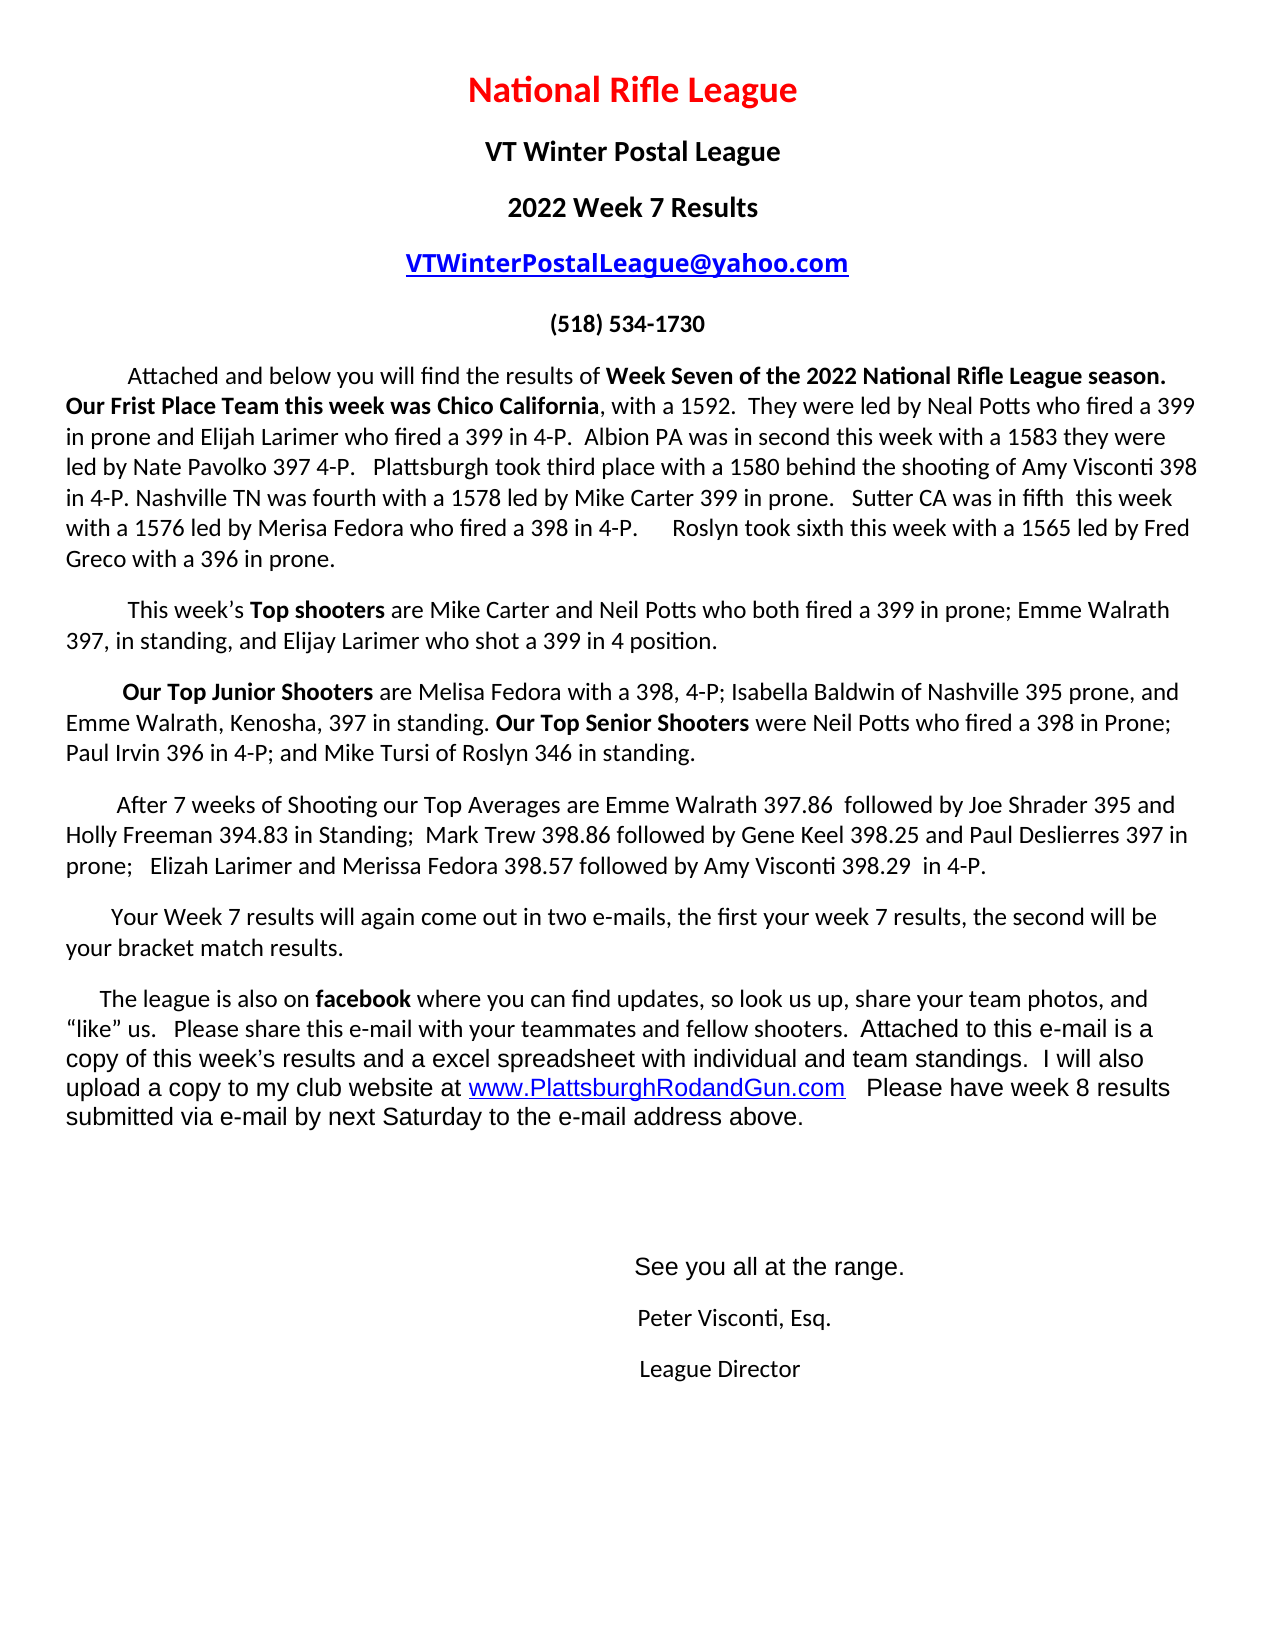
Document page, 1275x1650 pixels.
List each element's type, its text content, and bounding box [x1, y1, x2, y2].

text The league is also on facebook where you can find updates, so look us up, share your team photos, and “like” us. Please share this e-mail with your teammates and fellow shooters. Attached to this e-mail is a copy of this week’s results and a excel spreadsheet with individual and team standings. I will also upload a copy to my club website at www.PlattsburghRodandGun.com Please have week 8 results submitted via e-mail by next Saturday to the e-mail address above. [66, 983, 1200, 1130]
text VTWinterPostalLeague@yahoo.com [66, 246, 1200, 280]
text This week’s Top shooters are Mike Carter and Neil Potts who both fired a 399 in prone; Emme Walrath 397, in standing, and Elijay Larimer who shot a 399 in 4 position. [66, 594, 1200, 656]
text National Rifle League [66, 66, 1200, 112]
text 2022 Week 7 Results [66, 189, 1200, 225]
text Our Top Junior Shooters are Melisa Fedora with a 398, 4-P; Isabella Baldwin of Nashville 395 prone, and Emme Walrath, Kenosha, 397 in standing. Our Top Senior Shooters were Neil Potts who fired a 398 in Prone; Paul Irvin 396 in 4-P; and Mike Tursi of Roslyn 346 in standing. [66, 676, 1200, 768]
text VT Winter Postal League [66, 133, 1200, 168]
text (518) 534-1730 [66, 309, 1200, 339]
text After 7 weeks of Shooting our Top Averages are Emme Walrath 397.86 followed by Joe Shrader 395 and Holly Freeman 394.83 in Standing; Mark Trew 398.86 followed by Gene Keel 398.25 and Paul Deslierres 397 in prone; Elizah Larimer and Merissa Fedora 398.57 followed by Amy Visconti 398.29 in 4-P. [66, 789, 1200, 880]
text See you all at the range. [66, 1252, 1200, 1281]
text Your Week 7 results will again come out in two e-mails, the first your week 7 results, the second will be your bracket match results. [66, 901, 1200, 962]
text League Director [66, 1353, 1200, 1383]
text Peter Visconti, Esq. [66, 1302, 1200, 1332]
text Attached and below you will find the results of Week Seven of the 2022 National Rifle League season. Our Frist Place Team this week was Chico California, with a 1592. They were led by Neal Potts who fired a 399 in prone and Elijah Larimer who fired a 399 in 4-P. Albion PA was in second this week with a 1583 they were led by Nate Pavolko 397 4-P. Plattsburgh took third place with a 1580 behind the shooting of Amy Visconti 398 in 4-P. Nashville TN was fourth with a 1578 led by Mike Carter 399 in prone. Sutter CA was in fifth this week with a 1576 led by Merisa Fedora who fired a 398 in 4-P. Roslyn took sixth this week with a 1565 led by Fred Greco with a 396 in prone. [66, 360, 1200, 574]
